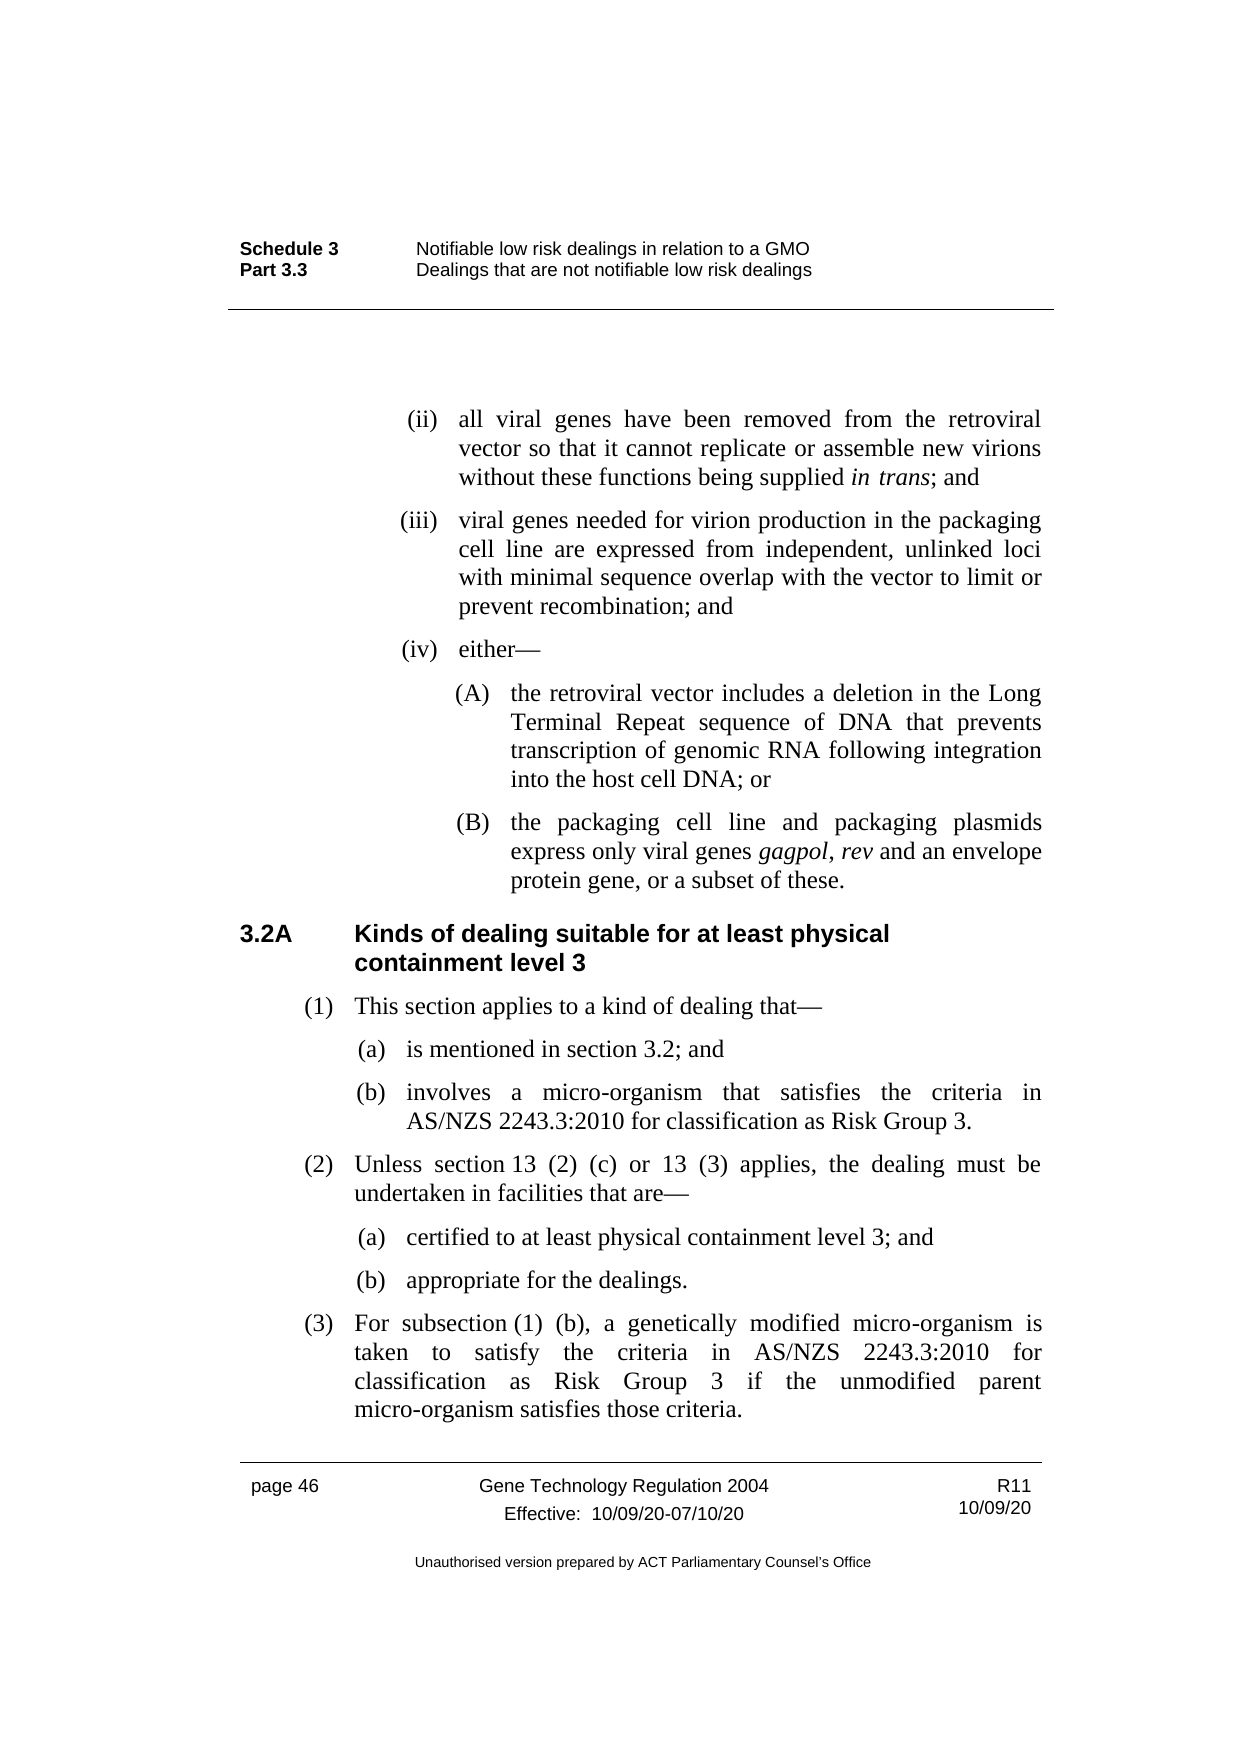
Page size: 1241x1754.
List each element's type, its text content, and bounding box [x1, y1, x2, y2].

text (iv) either— [239, 634, 1042, 663]
text (iii) viral genes needed for virion production in the packaging cell line are expressed from independent, unlinked loci with minimal sequence overlap with the vector to limit or prevent recombination; and [239, 505, 1042, 620]
text (B) the packaging cell line and packaging plasmids express only viral genes gagpol, rev and an envelope protein gene, or a subset of these. [239, 807, 1042, 894]
text (b) appropriate for the dealings. [239, 1265, 1042, 1294]
text (1) This section applies to a kind of dealing that— [239, 991, 1042, 1019]
text (a) is mentioned in section 3.2; and [239, 1034, 1042, 1063]
subtitle 3.2A Kinds of dealing suitable for at least physical containment level 3 [239, 919, 1042, 976]
text (2) Unless section 13 (2) (c) or 13 (3) applies, the dealing must be undertaken in facilities that are— [239, 1149, 1042, 1207]
text (3) For subsection (1) (b), a genetically modified micro-organism is taken to satisfy the criteria in AS/NZS 2243.3:2010 for classification as Risk Group 3 if the unmodified parent micro-organism satisfies those criteria. [239, 1308, 1042, 1423]
text (A) the retroviral vector includes a deletion in the Long Terminal Repeat sequence of DNA that prevents transcription of genomic RNA following integration into the host cell DNA; or [239, 678, 1042, 793]
text (ii) all viral genes have been removed from the retroviral vector so that it cannot replicate or assemble new virions without these functions being supplied in trans; and [239, 404, 1042, 490]
text (a) certified to at least physical containment level 3; and [239, 1222, 1042, 1250]
text (b) involves a micro-organism that satisfies the criteria in AS/NZS 2243.3:2010 for classification as Risk Group 3. [239, 1077, 1042, 1135]
